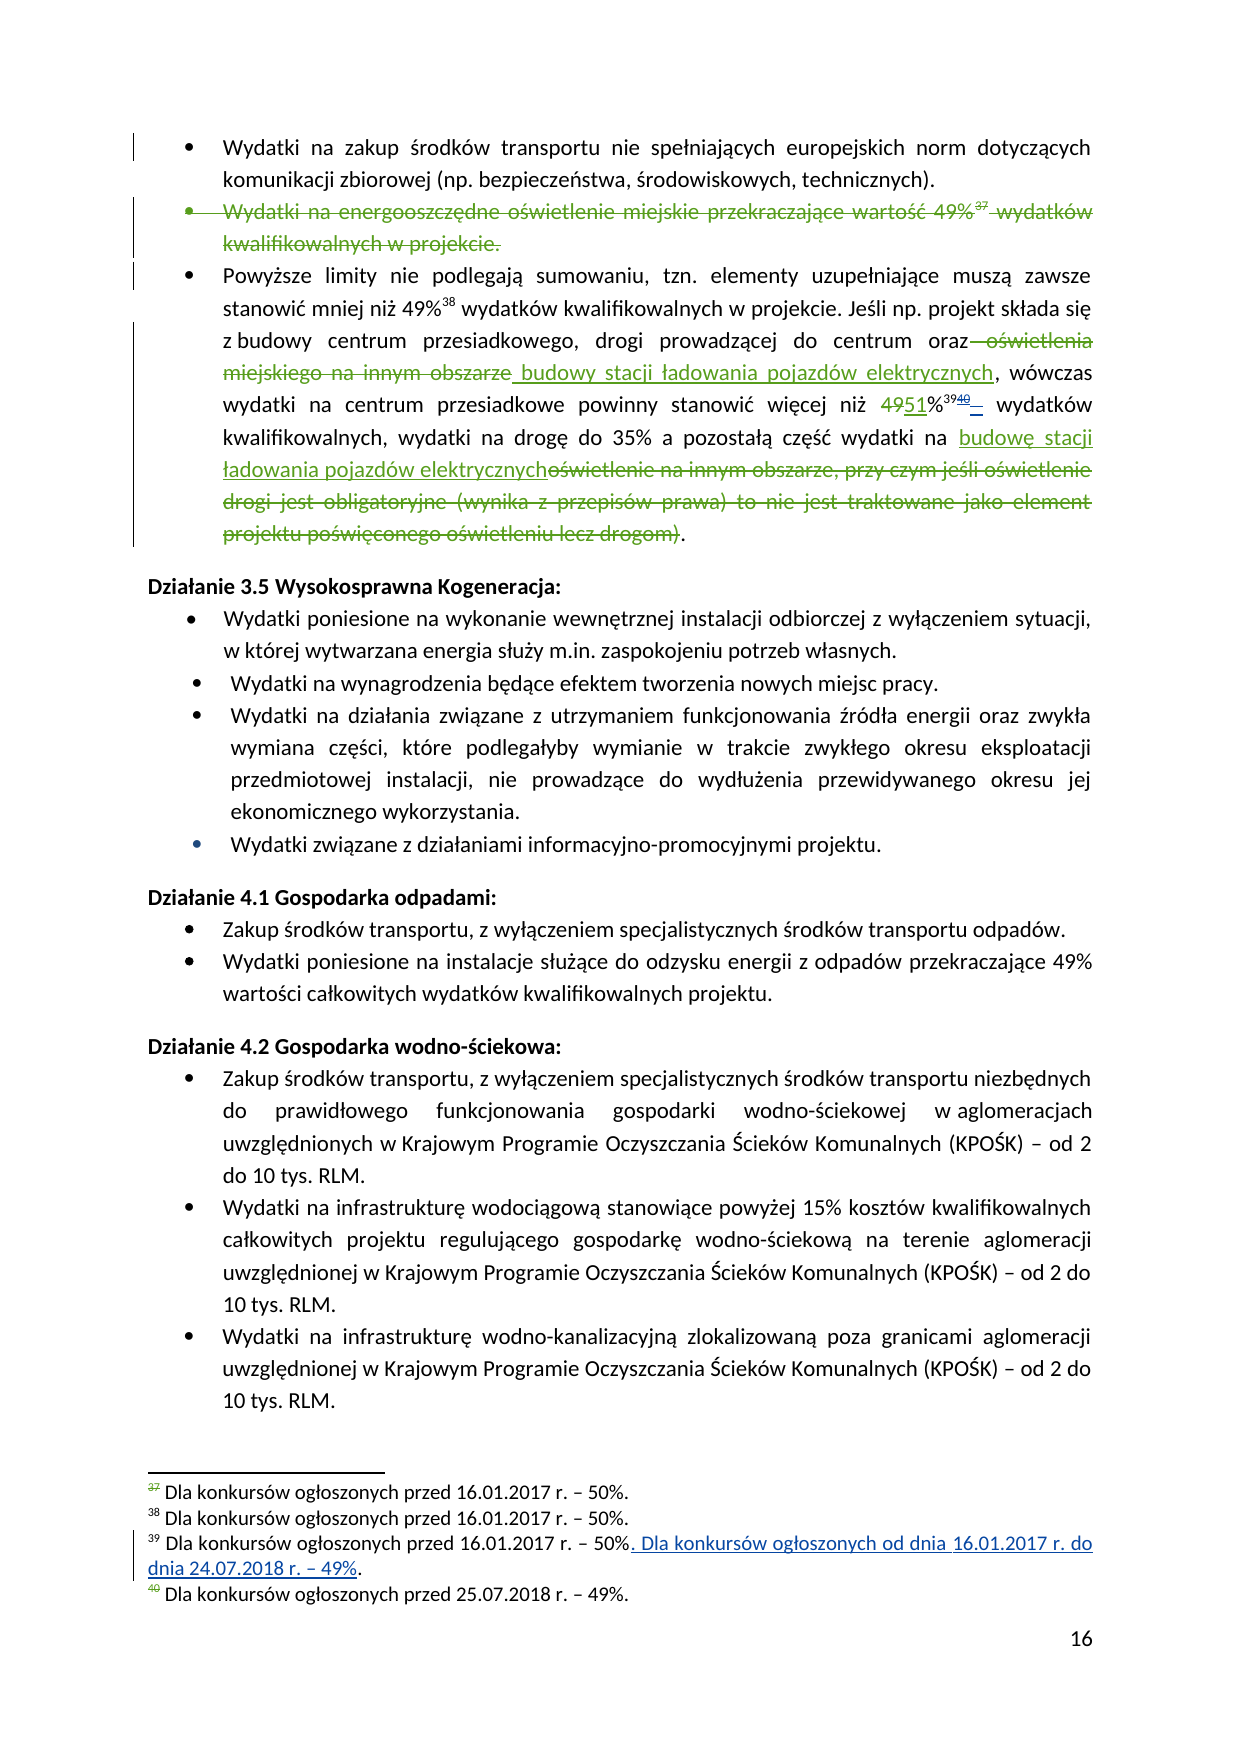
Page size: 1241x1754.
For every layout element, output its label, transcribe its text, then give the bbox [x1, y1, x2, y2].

list Zakup środków transportu, z wyłączeniem specjalistycznych środków transportu niezbędnych do prawidłowego funkcjonowania gospodarki wodno-ściekowej w aglomeracjach uwzględnionych w Krajowym Programie Oczyszczania Ścieków Komunalnych (KPOŚK) – od 2 do 10 tys. RLM. [185, 1064, 1093, 1189]
list Zakup środków transportu, z wyłączeniem specjalistycznych środków transportu odpadów. [185, 915, 1093, 943]
list Wydatki na zakup środków transportu nie spełniających europejskich norm dotyczących komunikacji zbiorowej (np. bezpieczeństwa, środowiskowych, technicznych). [185, 133, 1093, 193]
list Wydatki na infrastrukturę wodno-kanalizacyjną zlokalizowaną poza granicami aglomeracji uwzględnionej w Krajowym Programie Oczyszczania Ścieków Komunalnych (KPOŚK) – od 2 do 10 tys. RLM. [185, 1322, 1093, 1414]
list Wydatki związane z działaniami informacyjno-promocyjnymi projektu. [193, 830, 1093, 858]
list Wydatki na infrastrukturę wodociągową stanowiące powyżej 15% kosztów kwalifikowalnych całkowitych projektu regulującego gospodarkę wodno-ściekową na terenie aglomeracji uwzględnionej w Krajowym Programie Oczyszczania Ścieków Komunalnych (KPOŚK) – od 2 do 10 tys. RLM. [185, 1193, 1093, 1318]
list Wydatki na działania związane z utrzymaniem funkcjonowania źródła energii oraz zwykła wymiana części, które podlegałyby wymianie w trakcie zwykłego okresu eksploatacji przedmiotowej instalacji, nie prowadzące do wydłużenia przewidywanego okresu jej ekonomicznego wykorzystania. [193, 701, 1093, 826]
list Wydatki na wynagrodzenia będące efektem tworzenia nowych miejsc pracy. [193, 669, 1093, 697]
text Działanie 4.1 Gospodarka odpadami: [148, 883, 1093, 911]
text • Wydatki poniesione na wykonanie wewnętrznej instalacji odbiorczej z wyłączeniem sytuacji, w której wytwarzana energia służy m.in. zaspokojeniu potrzeb własnych. [185, 604, 1093, 664]
list Powyższe limity nie podlegają sumowaniu, tzn. elementy uzupełniające muszą zawsze stanowić mniej niż 49% wydatków kwalifikowalnych w projekcie. Jeśli np. projekt składa się z budowy centrum przesiadkowego, drogi prowadzącej do centrum oraz, wówczas wydatki na centrum przesiadkowe powinny stanowić więcej niż % wydatków kwalifikowalnych, wydatki na drogę do 35% a pozostałą część wydatki na . [185, 262, 1093, 547]
text Działanie 3.5 Wysokosprawna Kogeneracja: [148, 572, 1093, 600]
text Działanie 4.2 Gospodarka wodno-ściekowa: [148, 1032, 1093, 1060]
list Wydatki poniesione na instalacje służące do odzysku energii z odpadów przekraczające 49% wartości całkowitych wydatków kwalifikowalnych projektu. [185, 947, 1093, 1007]
